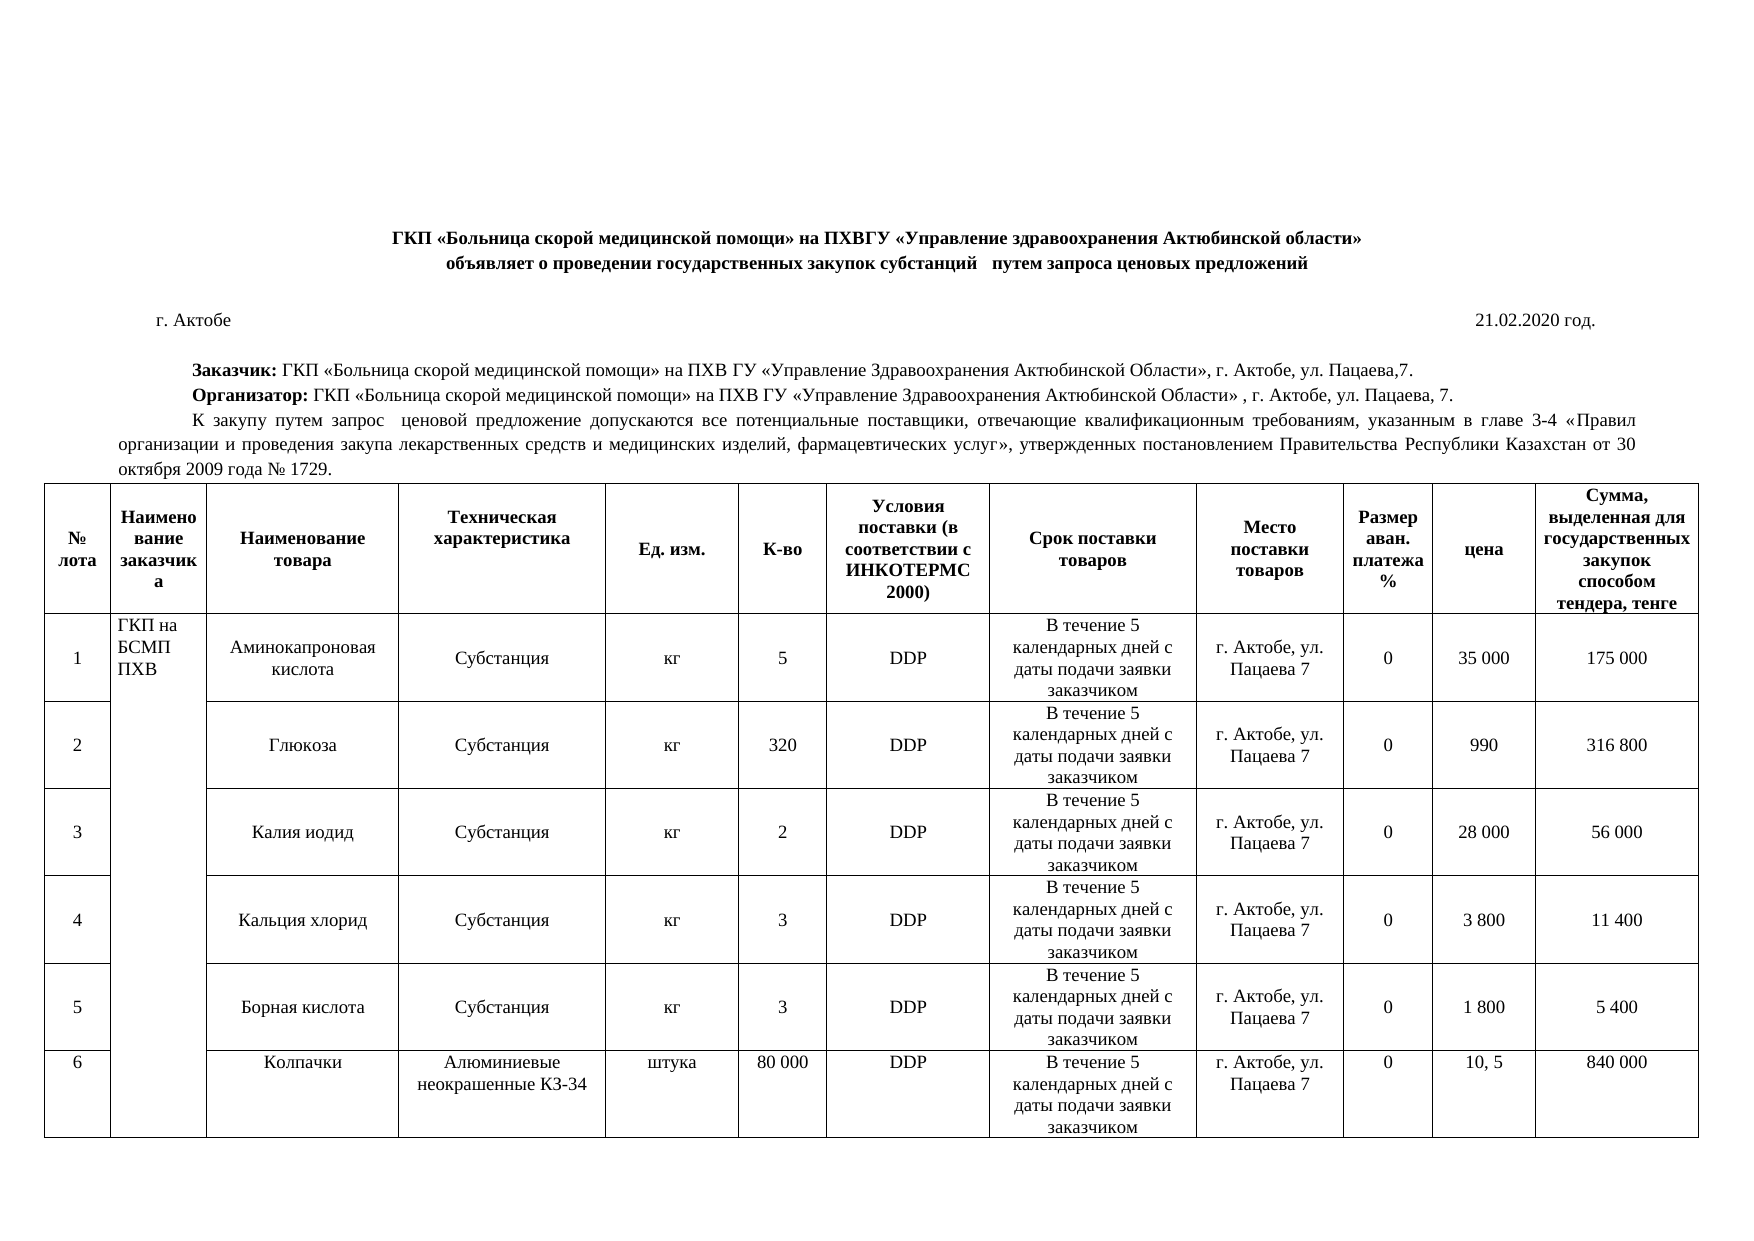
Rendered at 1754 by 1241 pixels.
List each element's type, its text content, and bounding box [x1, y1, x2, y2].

table_cell 2 [45, 702, 110, 788]
table_cell кг [606, 789, 738, 875]
table_cell 2 [739, 789, 826, 875]
table_header Место поставки товаров [1197, 484, 1343, 613]
table_cell 0 [1344, 964, 1432, 1050]
table_cell 3 [739, 964, 826, 1050]
table_cell 3 [739, 876, 826, 962]
table_cell Борная кислота [207, 964, 398, 1050]
table_cell В течение 5 календарных дней с даты подачи заявки заказчиком [990, 789, 1196, 875]
table_header Техническая характеристика [399, 484, 605, 613]
table_header Сумма, выделенная для государственных закупок способом тендера, тенге [1536, 484, 1698, 613]
table_cell В течение 5 календарных дней с даты подачи заявки заказчиком [990, 876, 1196, 962]
text г. Актобе 21.02.2020 год. [118, 309, 1636, 331]
table_header Ед. изм. [606, 484, 738, 613]
table_cell 5 [739, 614, 826, 701]
table_cell 1 800 [1433, 964, 1535, 1050]
table_cell В течение 5 календарных дней с даты подачи заявки заказчиком [990, 614, 1196, 701]
table_cell Алюминиевые неокрашенные КЗ-34 [399, 1051, 605, 1137]
table_cell 0 [1344, 614, 1432, 701]
table_header Наименование заказчика [111, 484, 206, 613]
table_header Условия поставки (в соответствии с ИНКОТЕРМС 2000) [827, 484, 989, 613]
table_cell DDP [827, 964, 989, 1050]
table_cell 56 000 [1536, 789, 1698, 875]
table_cell 11 400 [1536, 876, 1698, 962]
table_cell 175 000 [1536, 614, 1698, 701]
table_cell DDP [827, 789, 989, 875]
table_cell Кальция хлорид [207, 876, 398, 962]
text Организатор: ГКП «Больница скорой медицинской помощи» на ПХВ ГУ «Управление Здравоохранения Актюбинской Области» , г. Актобе, ул. Пацаева, 7. [118, 384, 1636, 405]
table_cell 840 000 [1536, 1051, 1698, 1137]
table_cell кг [606, 614, 738, 701]
table_cell г. Актобе, ул. Пацаева 7 [1197, 876, 1343, 962]
table_cell кг [606, 876, 738, 962]
table_cell г. Актобе, ул. Пацаева 7 [1197, 702, 1343, 788]
table_header Наименование товара [207, 484, 398, 613]
text Заказчик: ГКП «Больница скорой медицинской помощи» на ПХВ ГУ «Управление Здравоохранения Актюбинской Области», г. Актобе, ул. Пацаева,7. [118, 359, 1636, 381]
table_cell 0 [1344, 876, 1432, 962]
table_cell Колпачки [207, 1051, 398, 1137]
table_cell Калия иодид [207, 789, 398, 875]
table_cell кг [606, 702, 738, 788]
table_cell г. Актобе, ул. Пацаева 7 [1197, 789, 1343, 875]
table_cell DDP [827, 702, 989, 788]
text ГКП «Больница скорой медицинской помощи» на ПХВГУ «Управление здравоохранения Актюбинской области» [118, 227, 1636, 248]
table_cell 10, 5 [1433, 1051, 1535, 1137]
table_cell 0 [1344, 702, 1432, 788]
table_cell Субстанция [399, 876, 605, 962]
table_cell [990, 964, 1196, 1050]
table_cell кг [606, 964, 738, 1050]
table_cell 4 [45, 876, 110, 962]
table_header Срок поставки товаров [990, 484, 1196, 613]
table_header Размер аван. платежа % [1344, 484, 1432, 613]
table_cell DDP [827, 1051, 989, 1137]
table_header К-во [739, 484, 826, 613]
table_cell Глюкоза [207, 702, 398, 788]
text объявляет о проведении государственных закупок субстанций путем запроса ценовых предложений [118, 252, 1636, 273]
table_header № лота [45, 484, 110, 613]
table_cell Субстанция [399, 614, 605, 701]
table_cell Субстанция [399, 789, 605, 875]
text К закупу путем запрос ценовой предложение допускаются все потенциальные поставщики, отвечающие квалификационным требованиям, указанным в главе 3-4 «Правил организации и проведения закупа лекарственных средств и медицинских изделий, фармацевтических услуг», утвержденных постановлением Правительства Республики Казахстан от 30 октября 2009 года № 1729. [118, 408, 1636, 480]
table_cell 5 [45, 964, 110, 1050]
table_cell 0 [1344, 789, 1432, 875]
table_cell 990 [1433, 702, 1535, 788]
table_cell 3 [45, 789, 110, 875]
table_header цена [1433, 484, 1535, 613]
table_cell ГКП на БСМП ПХВ [111, 614, 206, 1137]
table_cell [990, 1051, 1196, 1137]
table_cell 5 400 [1536, 964, 1698, 1050]
table_cell 1 [45, 614, 110, 701]
table_cell В течение 5 календарных дней с даты подачи заявки заказчиком [990, 702, 1196, 788]
table_cell г. Актобе, ул. Пацаева 7 [1197, 964, 1343, 1050]
table_cell 28 000 [1433, 789, 1535, 875]
table_cell 320 [739, 702, 826, 788]
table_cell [1197, 1051, 1343, 1137]
table_cell 316 800 [1536, 702, 1698, 788]
table_cell Субстанция [399, 702, 605, 788]
table_cell 6 [45, 1051, 110, 1137]
table_cell 0 [1344, 1051, 1432, 1137]
table_cell 80 000 [739, 1051, 826, 1137]
table_cell DDP [827, 876, 989, 962]
table_cell 35 000 [1433, 614, 1535, 701]
table_cell штука [606, 1051, 738, 1137]
table_cell Аминокапроновая кислота [207, 614, 398, 701]
table_cell DDP [827, 614, 989, 701]
table_cell Субстанция [399, 964, 605, 1050]
table_cell г. Актобе, ул. Пацаева 7 [1197, 614, 1343, 701]
table_cell 3 800 [1433, 876, 1535, 962]
